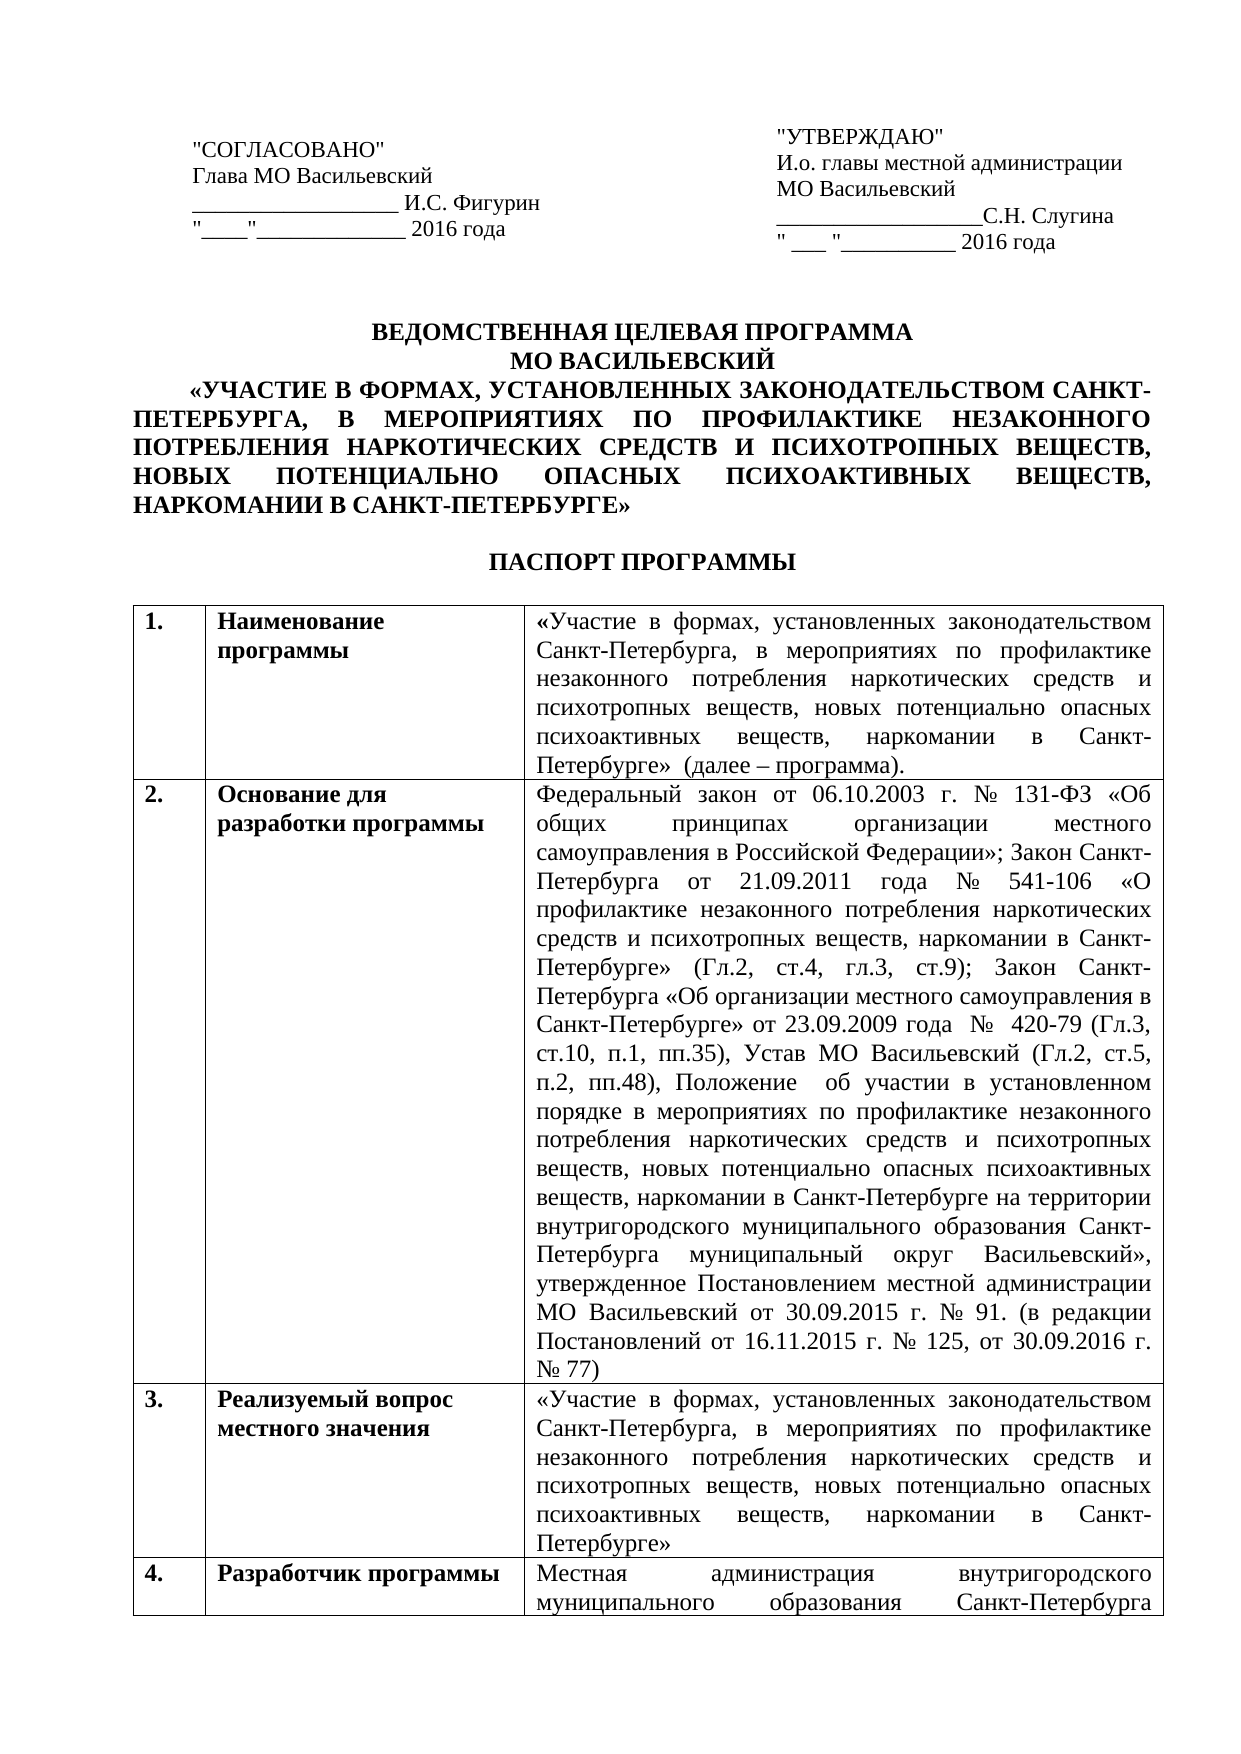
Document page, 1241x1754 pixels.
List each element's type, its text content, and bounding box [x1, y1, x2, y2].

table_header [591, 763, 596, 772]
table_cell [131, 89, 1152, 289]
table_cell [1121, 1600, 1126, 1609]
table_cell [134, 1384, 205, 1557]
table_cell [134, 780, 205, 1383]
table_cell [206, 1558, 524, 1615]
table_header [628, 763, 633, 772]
text ПАСПОРТ ПРОГРАММЫ [133, 547, 1152, 576]
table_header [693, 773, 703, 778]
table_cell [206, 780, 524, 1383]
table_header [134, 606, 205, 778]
text ВЕДОМСТВЕННАЯ ЦЕлЕВАЯ ПРОГРАММА [133, 317, 1152, 346]
text «УЧАСТИЕ В ФОРМАХ, УСТАНОВЛЕННЫХ ЗАКОНОДАТЕЛЬСТВОМ САНКТ-ПЕТЕРБУРГА, В МЕРОПРИЯТИЯХ ПО ПРОФИЛАКТИКЕ НЕЗАКОННОГО ПОТРЕБЛЕНИЯ НАРКОТИЧЕСКИХ СРЕДСТВ И ПСИХОТРОПНЫХ ВЕЩЕСТВ, НОВЫХ ПОТЕНЦИАЛЬНО ОПАСНЫХ ПСИХОАКТИВНЫХ ВЕЩЕСТВ, НАРКОМАНИИ В САНКТ-ПЕТЕРБУРГЕ» [133, 375, 1152, 519]
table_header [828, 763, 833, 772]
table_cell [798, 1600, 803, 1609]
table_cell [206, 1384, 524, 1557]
text МО ВАСИЛЬЕВСКИЙ [133, 346, 1152, 375]
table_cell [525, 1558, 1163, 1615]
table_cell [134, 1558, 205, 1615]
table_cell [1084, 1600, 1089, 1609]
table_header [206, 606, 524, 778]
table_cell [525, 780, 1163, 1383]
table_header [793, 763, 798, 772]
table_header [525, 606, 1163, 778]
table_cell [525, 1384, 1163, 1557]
